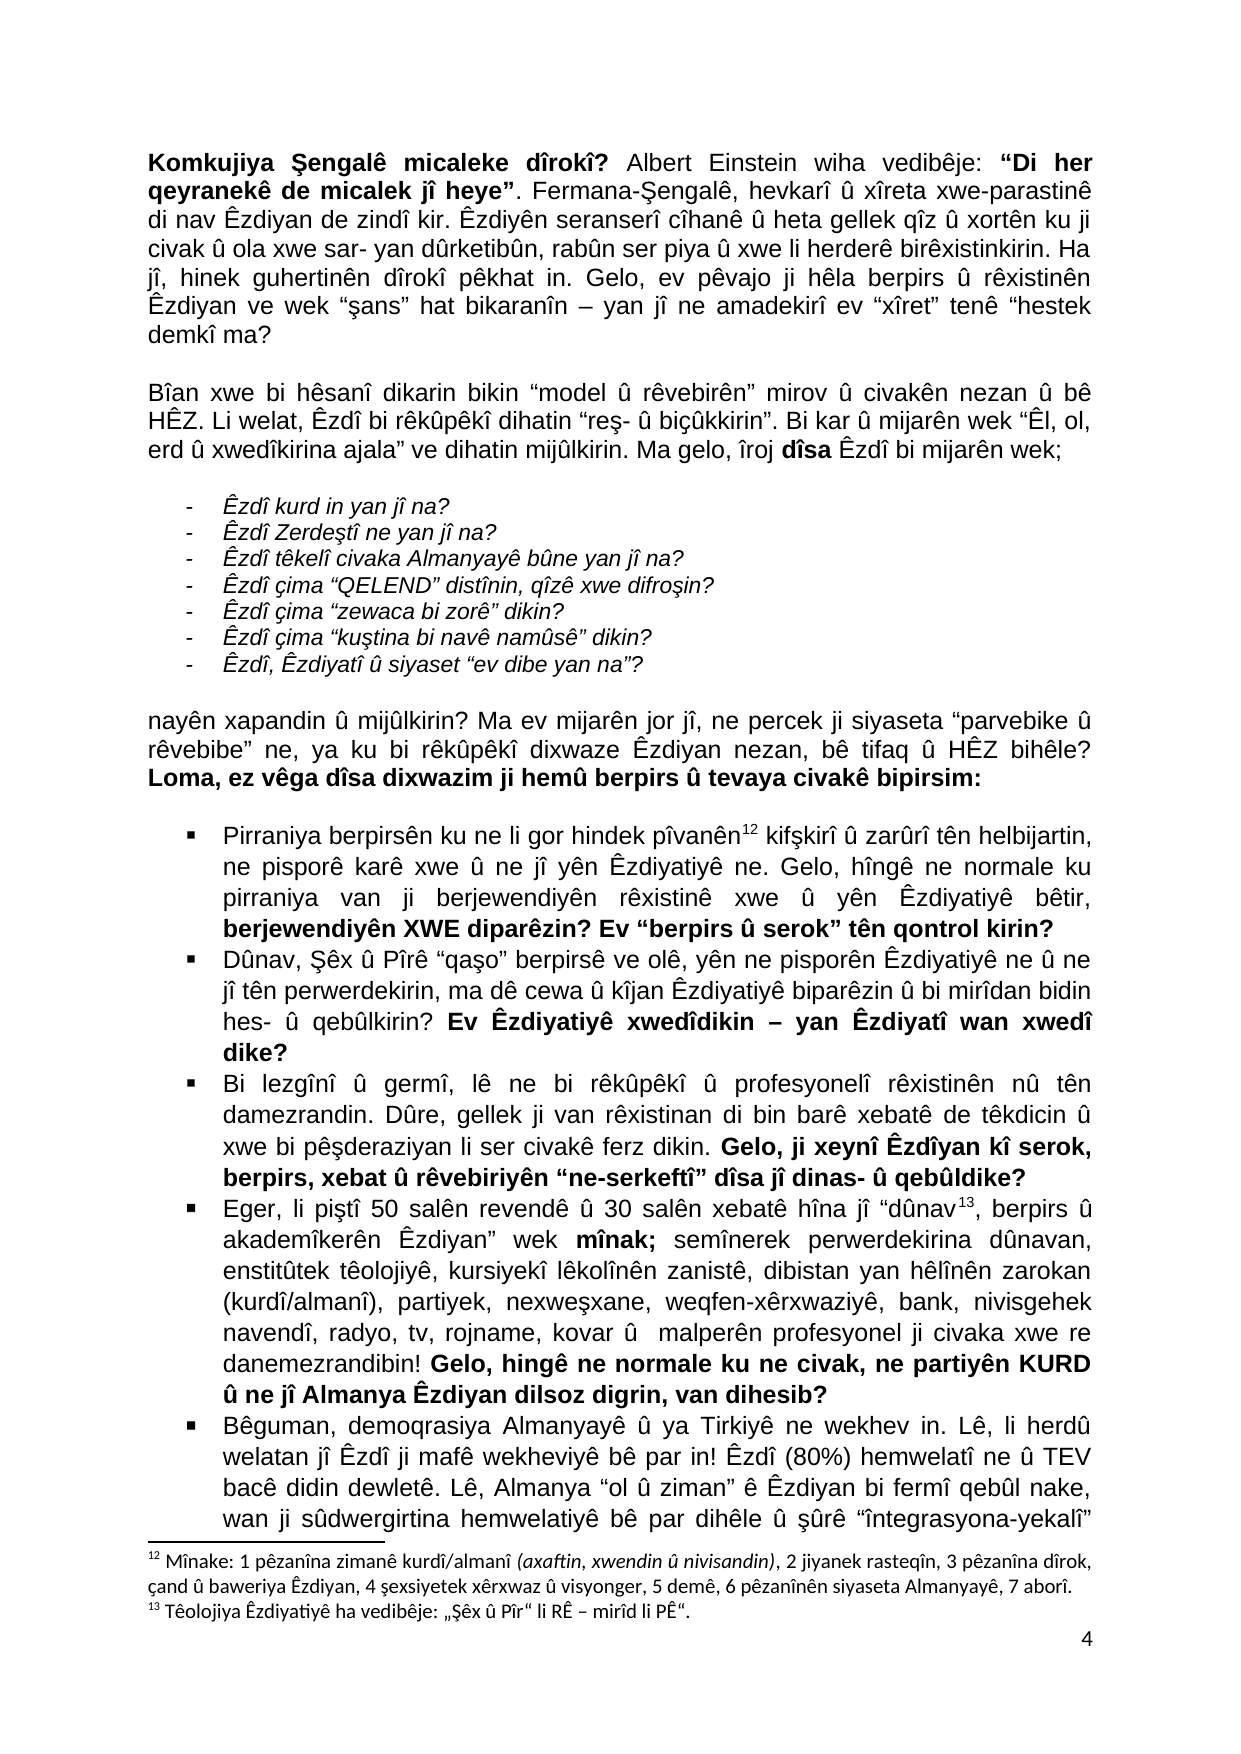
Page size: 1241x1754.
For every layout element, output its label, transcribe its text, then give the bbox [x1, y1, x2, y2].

list Eger, li piştî 50 salên revendê û 30 salên xebatê hîna jî “dûnav, berpirs û akademîkerên Êzdiyan” wek mînak; semînerek perwerdekirina dûnavan, enstitûtek têolojiyê, kursiyekî lêkolînên zanistê, dibistan yan hêlînên zarokan (kurdî/almanî), partiyek, nexweşxane, weqfen-xêrxwaziyê, bank, nivisgehek navendî, radyo, tv, rojname, kovar û malperên profesyonel ji civaka xwe re danemezrandibin! Gelo, hingê ne normale ku ne civak, ne partiyên KURD û ne jî Almanya Êzdiyan dilsoz digrin, van dihesib? [185, 1194, 1093, 1409]
list Êzdî Zerdeştî ne yan jî na? [185, 519, 1093, 545]
list Êzdî ҫima “QELEND” distînin, qîzê xwe difroşin? [185, 572, 1093, 598]
list Êzdî, Êzdiyatî û siyaset “ev dibe yan na”? [185, 651, 1093, 677]
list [185, 1411, 1093, 1533]
text Bîan xwe bi hêsanî dikarin bikin “model û rêvebirên” mirov û civakên nezan û bê HÊZ. Li welat, Êzdî bi rêkûpêkî dihatin “reş- û biҫûkkirin”. Bi kar û mijarên wek “Êl, ol, erd û xwedîkirina ajala” ve dihatin mijûlkirin. Ma gelo, îroj dîsa Êzdî bi mijarên wek; [148, 378, 1093, 464]
text nayên xapandin û mijûlkirin? Ma ev mijarên jor jî, ne percek ji siyaseta “parvebike û rêvebibe” ne, ya ku bi rêkûpêkî dixwaze Êzdiyan nezan, bê tifaq û HÊZ bihêle? Loma, ez vêga dîsa dixwazim ji hemû berpirs û tevaya civakê bipirsim: [148, 706, 1093, 792]
list Pirraniya berpirsên ku ne li gor hindek pîvanên kifşkirî û zarûrî tên helbijartin, ne pisporê karê xwe û ne jî yên Êzdiyatiyê ne. Gelo, hîngê ne normale ku pirraniya van ji berjewendiyên rêxistinê xwe û yên Êzdiyatiyê bêtir, berjewendiyên XWE diparêzin? Ev “berpirs û serok” tên qontrol kirin? [185, 821, 1093, 943]
list Êzdî kurd in yan jî na? [185, 493, 1093, 519]
list Êzdî ҫima “kuştina bi navê namûsê” dikin? [185, 624, 1093, 651]
list Dûnav, Şêx û Pîrê “qaşo” berpirsê ve olê, yên ne pisporên Êzdiyatiyê ne û ne jî tên perwerdekirin, ma dê cewa û kîjan Êzdiyatiyê biparêzin û bi mirîdan bidin hes- û qebûlkirin? Ev Êzdiyatiyê xwedîdikin – yan Êzdiyatî wan xwedî dike? [185, 945, 1093, 1067]
list Êzdî ҫima “zewaca bi zorê” dikin? [185, 598, 1093, 624]
text Komkujiya Şengalê micaleke dîrokî? Albert Einstein wiha vedibêje: “Di her qeyranekê de micalek jî heye”. Fermana-Şengalê, hevkarî û xîreta xwe-parastinê di nav Êzdiyan de zindî kir. Êzdiyên seranserî cîhanê û heta gellek qîz û xortên ku ji civak û ola xwe sar- yan dûrketibûn, rabûn ser piya û xwe li herderê birêxistinkirin. Ha jî, hinek guhertinên dîrokî pêkhat in. Gelo, ev pêvajo ji hêla berpirs û rêxistinên Êzdiyan ve wek “şans” hat bikaranîn – yan jî ne amadekirî ev “xîret” tenê “hestek demkî ma? [148, 148, 1093, 349]
list Êzdî têkelî civaka Almanyayê bûne yan jî na? [185, 545, 1093, 572]
list Bi lezgînî û germî, lê ne bi rêkûpêkî û profesyonelî rêxistinên nû tên damezrandin. Dûre, gellek ji van rêxistinan di bin barê xebatê de têkdicin û xwe bi pêşderaziyan li ser civakê ferz dikin. Gelo, ji xeynî Êzdîyan kî serok, berpirs, xebat û rêvebiriyên “ne-serkeftî” dîsa jî dinas- û qebûldike? [185, 1069, 1093, 1191]
